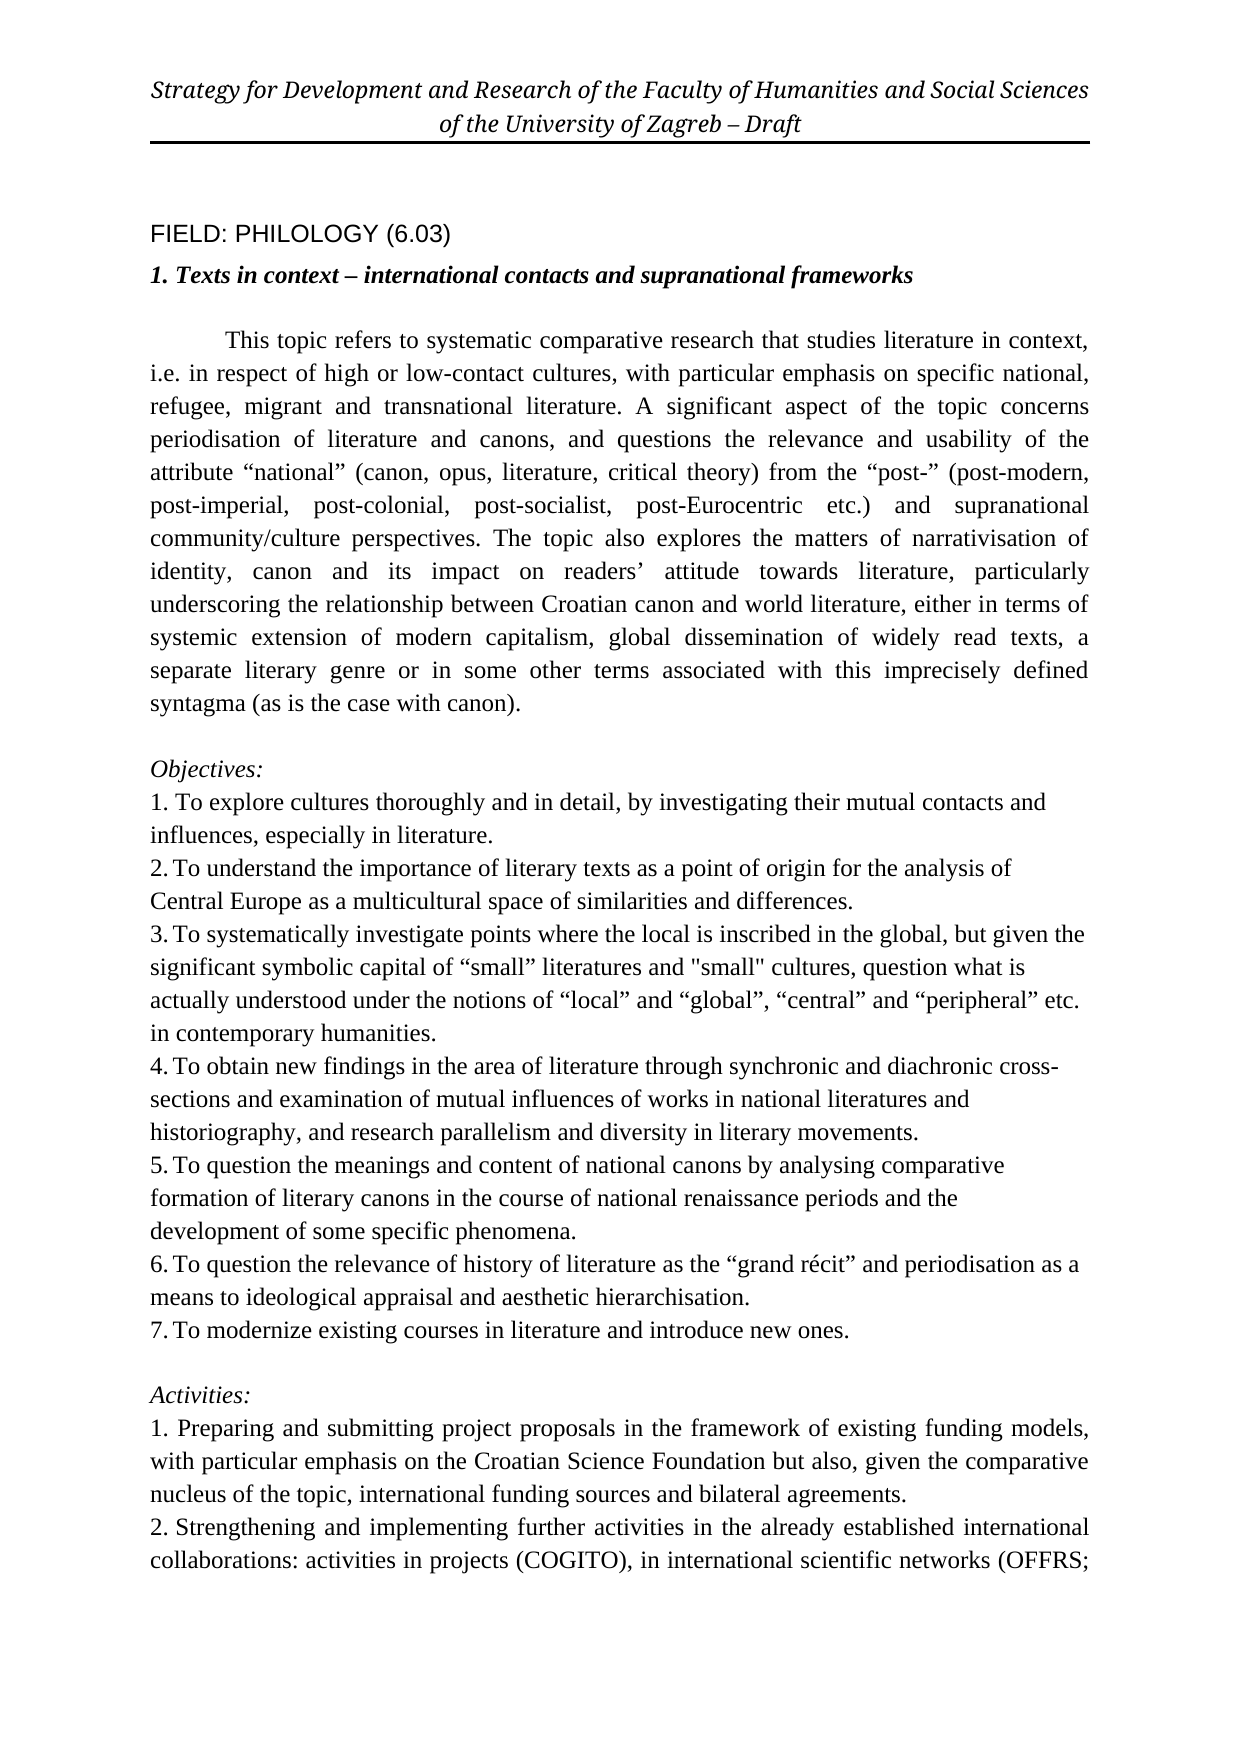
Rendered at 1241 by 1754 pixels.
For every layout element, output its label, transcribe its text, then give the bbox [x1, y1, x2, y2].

text 2. To understand the importance of literary texts as a point of origin for the analysis of Central Europe as a multicultural space of similarities and differences. [150, 853, 1090, 914]
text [150, 1512, 1090, 1574]
text 6. To question the relevance of history of literature as the “grand récit” and periodisation as a means to ideological appraisal and aesthetic hierarchisation. [150, 1249, 1090, 1311]
text FIELD: PHILOLOGY (6.03) [150, 219, 1090, 247]
text 1. Texts in context – international contacts and supranational frameworks [150, 260, 1090, 289]
text 4. To obtain new findings in the area of literature through synchronic and diachronic cross-sections and examination of mutual influences of works in national literatures and historiography, and research parallelism and diversity in literary movements. [150, 1051, 1090, 1146]
text 3. To systematically investigate points where the local is inscribed in the global, but given the significant symbolic capital of “small” literatures and "small" cultures, question what is actually understood under the notions of “local” and “global”, “central” and “peripheral” etc. in contemporary humanities. [150, 919, 1090, 1047]
text 1. To explore cultures thoroughly and in detail, by investigating their mutual contacts and influences, especially in literature. [150, 787, 1090, 848]
text Activities: [150, 1380, 1090, 1409]
text 5. To question the meanings and content of national canons by analysing comparative formation of literary canons in the course of national renaissance periods and the development of some specific phenomena. [150, 1150, 1090, 1245]
text 7. To modernize existing courses in literature and introduce new ones. [150, 1315, 1090, 1344]
text Objectives: [150, 754, 1090, 782]
text This topic refers to systematic comparative research that studies literature in context, i.e. in respect of high or low-contact cultures, with particular emphasis on specific national, refugee, migrant and transnational literature. A significant aspect of the topic concerns periodisation of literature and canons, and questions the relevance and usability of the attribute “national” (canon, opus, literature, critical theory) from the “post-” (post-modern, post-imperial, post-colonial, post-socialist, post-Eurocentric etc.) and supranational community/culture perspectives. The topic also explores the matters of narrativisation of identity, canon and its impact on readers’ attitude towards literature, particularly underscoring the relationship between Croatian canon and world literature, either in terms of systemic extension of modern capitalism, global dissemination of widely read texts, a separate literary genre or in some other terms associated with this imprecisely defined syntagma (as is the case with canon). [150, 325, 1090, 717]
text 1. Preparing and submitting project proposals in the framework of existing funding models, with particular emphasis on the Croatian Science Foundation but also, given the comparative nucleus of the topic, international funding sources and bilateral agreements. [150, 1413, 1090, 1508]
